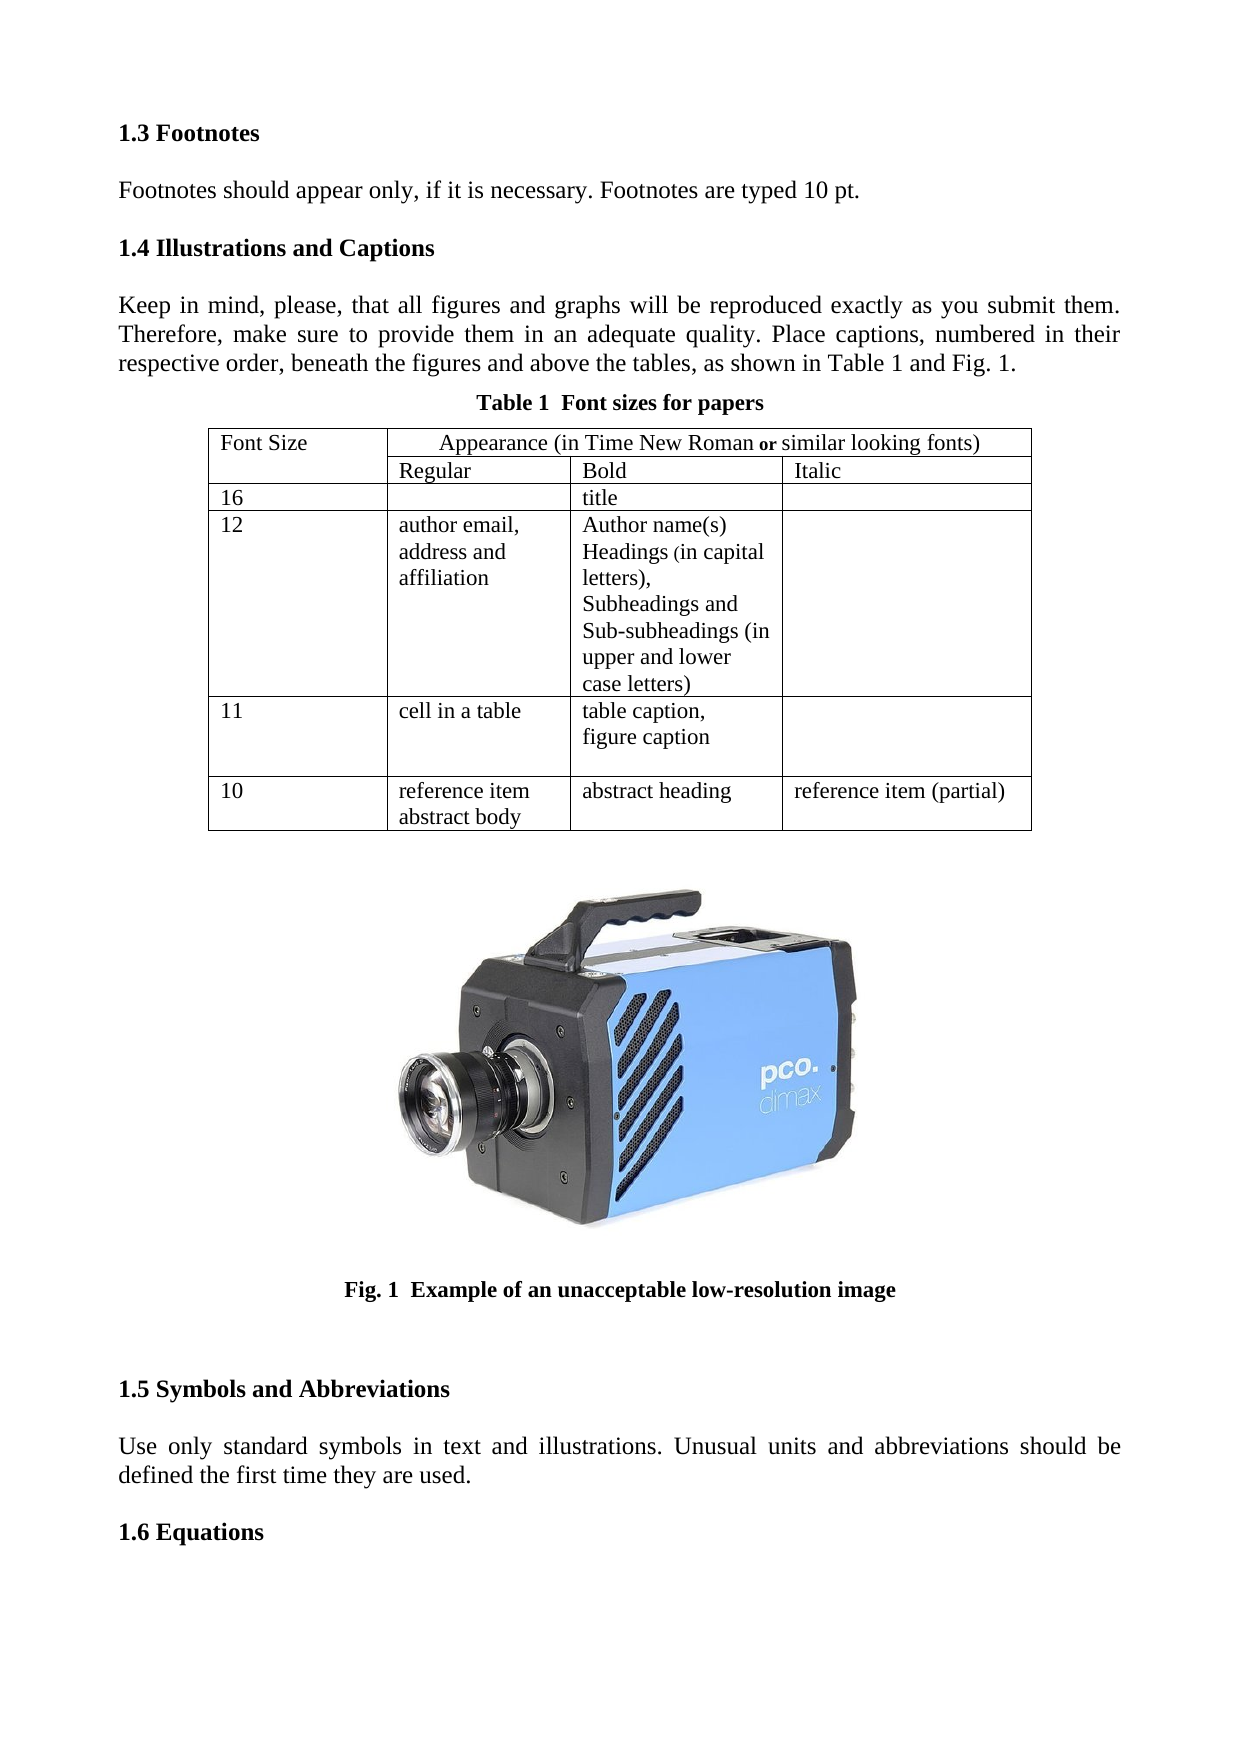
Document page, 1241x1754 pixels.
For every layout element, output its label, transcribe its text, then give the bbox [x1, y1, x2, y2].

table_cell [783, 511, 1031, 696]
table_cell table caption, figure caption [571, 697, 782, 776]
table_cell abstract heading [571, 777, 782, 830]
table_cell [783, 697, 1031, 776]
subtitle 1.3 Footnotes [118, 118, 1122, 147]
text Keep in mind, please, that all figures and graphs will be reproduced exactly as you submit them. Therefore, make sure to provide them in an adequate quality. Place captions, numbered in their respective order, beneath the figures and above the tables, as shown in Table 1 and Fig. 1. [118, 291, 1122, 377]
table_cell reference item abstract body [388, 777, 570, 830]
table_cell 10 [209, 777, 387, 830]
table_cell 16 [209, 484, 387, 510]
subtitle 1.4 Illustrations and Captions [118, 233, 1122, 262]
table_header Appearance (in Time New Roman or similar looking fonts) [388, 429, 1031, 456]
table_cell Italic [783, 457, 1031, 483]
table_cell 12 [209, 511, 387, 696]
table_cell [783, 484, 1031, 510]
table_cell author email, address and affiliation [388, 511, 570, 696]
table_cell cell in a table [388, 697, 570, 776]
subtitle 1.6 Equations [118, 1517, 1122, 1546]
table_cell Bold [571, 457, 782, 483]
text Footnotes should appear only, if it is necessary. Footnotes are typed 10 pt. [118, 176, 1122, 204]
table_cell Author name(s) Headings (in capital letters), Subheadings and Sub-subheadings (in upper and lower case letters) [571, 511, 782, 696]
text Use only standard symbols in text and illustrations. Unusual units and abbreviations should be defined the first time they are used. [118, 1431, 1122, 1489]
table_cell [388, 484, 570, 510]
picture [317, 860, 924, 1264]
subtitle 1.5 Symbols and Abbreviations [118, 1374, 1122, 1402]
text Table 1 Font sizes for papers [118, 389, 1122, 416]
text Fig. 1 Example of an unacceptable low-resolution image [118, 1276, 1122, 1303]
table_header Font Size [209, 429, 387, 483]
table_cell title [571, 484, 782, 510]
table_cell 11 [209, 697, 387, 776]
table_cell reference item (partial) [783, 777, 1031, 830]
table_cell Regular [388, 457, 570, 483]
